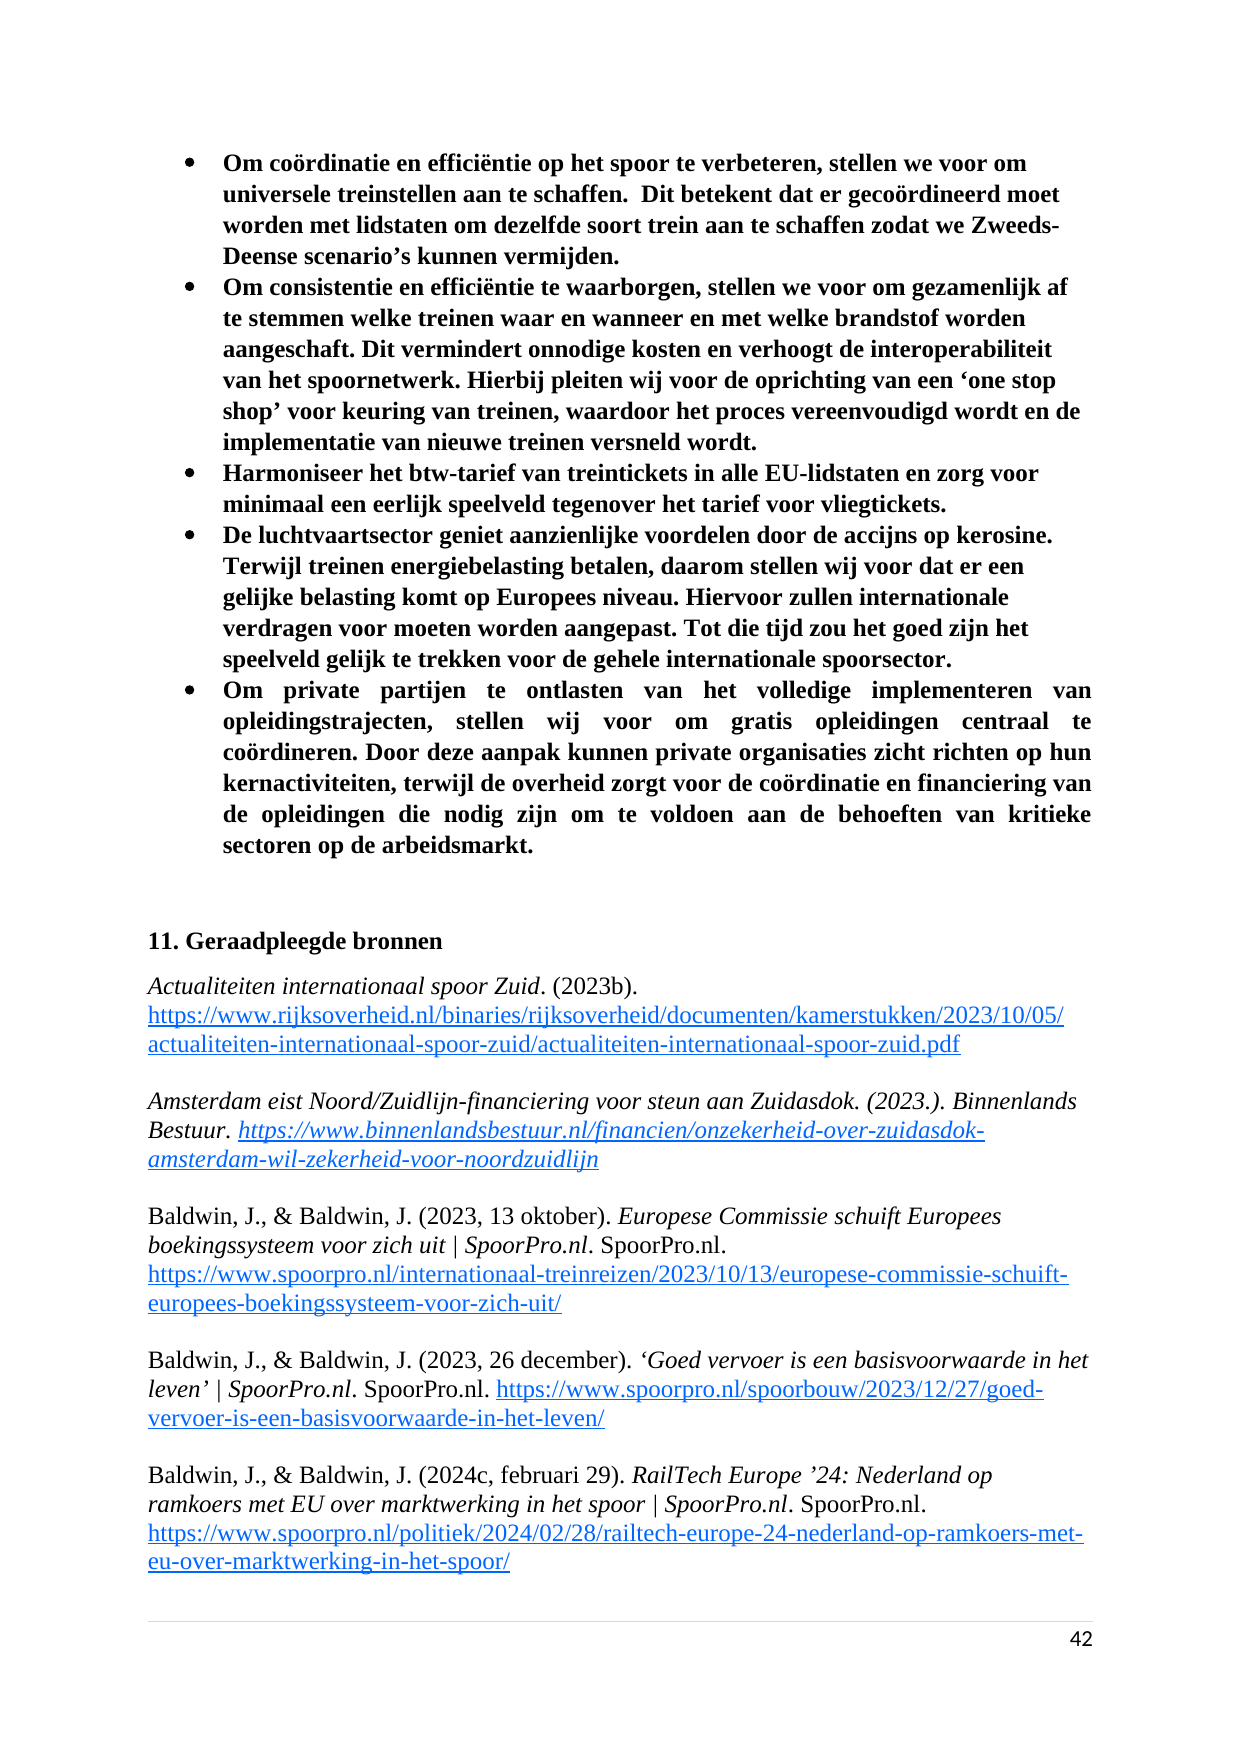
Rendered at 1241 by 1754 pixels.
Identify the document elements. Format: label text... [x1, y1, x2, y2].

list Om consistentie en efficiëntie te waarborgen, stellen we voor om gezamenlijk af te stemmen welke treinen waar en wanneer en met welke brandstof worden aangeschaft. Dit vermindert onnodige kosten en verhoogt de interoperabiliteit van het spoornetwerk. Hierbij pleiten wij voor de oprichting van een ‘one stop shop’ voor keuring van treinen, waardoor het proces vereenvoudigd wordt en de implementatie van nieuwe treinen versneld wordt. [185, 272, 1093, 456]
list Harmoniseer het btw-tarief van treintickets in alle EU-lidstaten en zorg voor minimaal een eerlijk speelveld tegenover het tarief voor vliegtickets. [185, 458, 1093, 518]
text Baldwin, J., & Baldwin, J. (2023, 26 december). ‘Goed vervoer is een basisvoorwaarde in het leven’ | SpoorPro.nl. SpoorPro.nl. https://www.spoorpro.nl/spoorbouw/2023/12/27/goed-vervoer-is-een-basisvoorwaarde-in-het-leven/ [148, 1345, 1093, 1431]
list Om coördinatie en efficiëntie op het spoor te verbeteren, stellen we voor om universele treinstellen aan te schaffen. Dit betekent dat er gecoördineerd moet worden met lidstaten om dezelfde soort trein aan te schaffen zodat we Zweeds-Deense scenario’s kunnen vermijden. [185, 148, 1093, 269]
text 11. Geraadpleegde bronnen [148, 926, 1093, 955]
list Om private partijen te ontlasten van het volledige implementeren van opleidingstrajecten, stellen wij voor om gratis opleidingen centraal te coördineren. Door deze aanpak kunnen private organisaties zicht richten op hun kernactiviteiten, terwijl de overheid zorgt voor de coördinatie en financiering van de opleidingen die nodig zijn om te voldoen aan de behoeften van kritieke sectoren op de arbeidsmarkt. [185, 675, 1093, 859]
text Baldwin, J., & Baldwin, J. (2024c, februari 29). RailTech Europe ’24: Nederland op ramkoers met EU over marktwerking in het spoor | SpoorPro.nl. SpoorPro.nl. https://www.spoorpro.nl/politiek/2024/02/28/railtech-europe-24-nederland-op-ramkoers-met-eu-over-marktwerking-in-het-spoor/ [148, 1460, 1093, 1575]
text Baldwin, J., & Baldwin, J. (2023, 13 oktober). Europese Commissie schuift Europees boekingssysteem voor zich uit | SpoorPro.nl. SpoorPro.nl. https://www.spoorpro.nl/internationaal-treinreizen/2023/10/13/europese-commissie-schuift-europees-boekingssysteem-voor-zich-uit/ [148, 1201, 1093, 1316]
list De luchtvaartsector geniet aanzienlijke voordelen door de accijns op kerosine. Terwijl treinen energiebelasting betalen, daarom stellen wij voor dat er een gelijke belasting komt op Europees niveau. Hiervoor zullen internationale verdragen voor moeten worden aangepast. Tot die tijd zou het goed zijn het speelveld gelijk te trekken voor de gehele internationale spoorsector. [185, 520, 1093, 673]
text Actualiteiten internationaal spoor Zuid. (2023b). https://www.rijksoverheid.nl/binaries/rijksoverheid/documenten/kamerstukken/2023/10/05/actualiteiten-internationaal-spoor-zuid/actualiteiten-internationaal-spoor-zuid.pdf [148, 971, 1093, 1058]
text Amsterdam eist Noord/Zuidlijn-financiering voor steun aan Zuidasdok. (2023.). Binnenlands Bestuur. https://www.binnenlandsbestuur.nl/financien/onzekerheid-over-zuidasdok-amsterdam-wil-zekerheid-voor-noordzuidlijn [148, 1086, 1093, 1173]
